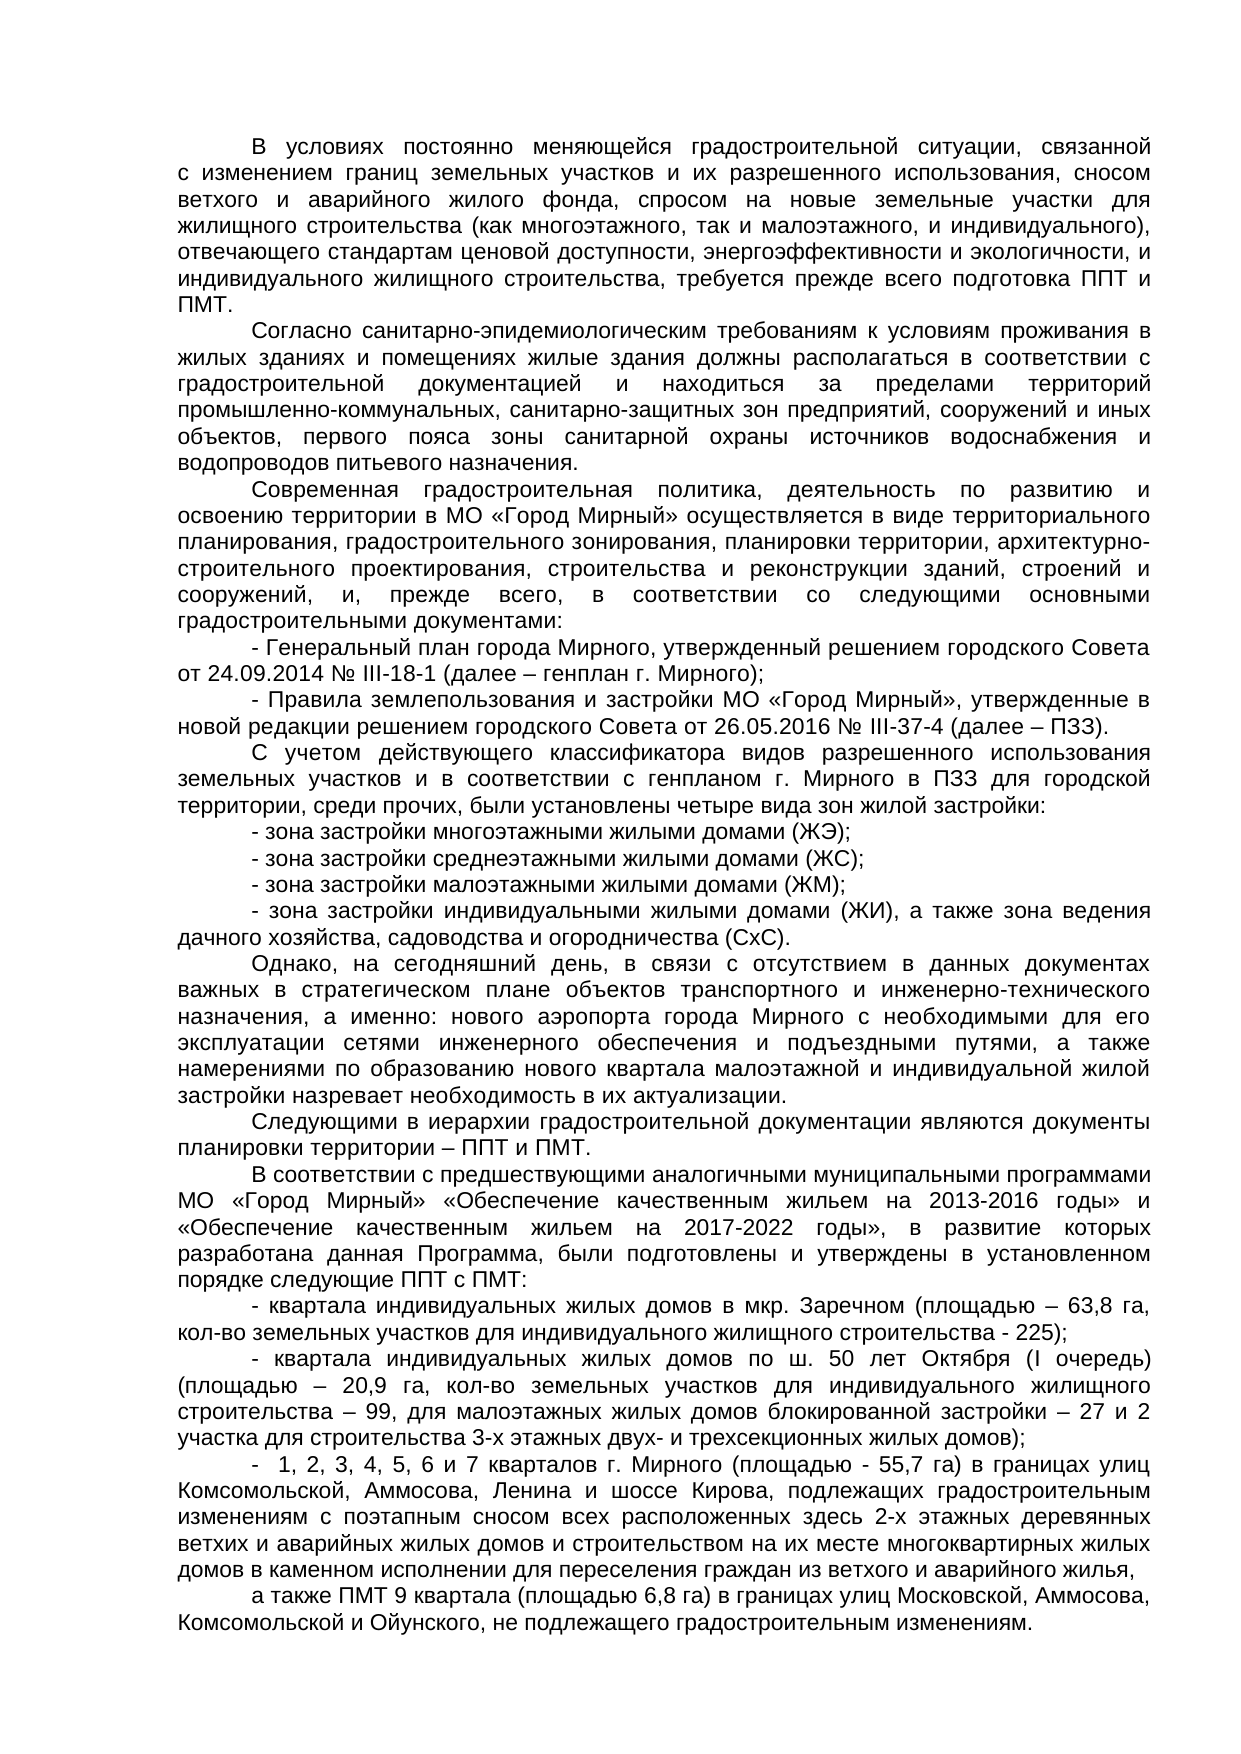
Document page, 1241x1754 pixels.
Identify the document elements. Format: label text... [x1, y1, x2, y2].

text Однако, на сегодняшний день, в связи с отсутствием в данных документах важных в стратегическом плане объектов транспортного и инженерно-технического назначения, а именно: нового аэропорта города Мирного с необходимыми для его эксплуатации сетями инженерного обеспечения и подъездными путями, а также намерениями по образованию нового квартала малоэтажной и индивидуальной жилой застройки назревает необходимость в их актуализации. [177, 950, 1152, 1108]
text - квартала индивидуальных жилых домов в мкр. Заречном (площадью – 63,8 га, кол-во земельных участков для индивидуального жилищного строительства - 225); [177, 1292, 1152, 1345]
text В соответствии с предшествующими аналогичными муниципальными программами МО «Город Мирный» «Обеспечение качественным жильем на 2013-2016 годы» и «Обеспечение качественным жильем на 2017-2022 годы», в развитие которых разработана данная Программа, были подготовлены и утверждены в установленном порядке следующие ППТ с ПМТ: [177, 1161, 1152, 1292]
text - Генеральный план города Мирного, утвержденный решением городского Совета от 24.09.2014 № III-18-1 (далее – генплан г. Мирного); [177, 634, 1152, 686]
text - зона застройки многоэтажными жилыми домами (ЖЭ); [177, 818, 1152, 844]
text а также ПМТ 9 квартала (площадью 6,8 га) в границах улиц Московской, Аммосова, Комсомольской и Ойунского, не подлежащего градостроительным изменениям. [177, 1582, 1152, 1635]
text - зона застройки индивидуальными жилыми домами (ЖИ), а также зона ведения дачного хозяйства, садоводства и огородничества (СхС). [177, 897, 1152, 950]
text Согласно санитарно-эпидемиологическим требованиям к условиям проживания в жилых зданиях и помещениях жилые здания должны располагаться в соответствии с градостроительной документацией и находиться за пределами территорий промышленно-коммунальных, санитарно-защитных зон предприятий, сооружений и иных объектов, первого пояса зоны санитарной охраны источников водоснабжения и водопроводов питьевого назначения. [177, 317, 1152, 476]
text - зона застройки среднеэтажными жилыми домами (ЖС); [177, 844, 1152, 871]
text - квартала индивидуальных жилых домов по ш. 50 лет Октября (I очередь) (площадью – 20,9 га, кол-во земельных участков для индивидуального жилищного строительства – 99, для малоэтажных жилых домов блокированной застройки – 27 и 2 участка для строительства 3-х этажных двух- и трехсекционных жилых домов); [177, 1345, 1152, 1451]
text В условиях постоянно меняющейся градостроительной ситуации, связанной с изменением границ земельных участков и их разрешенного использования, сносом ветхого и аварийного жилого фонда, спросом на новые земельные участки для жилищного строительства (как многоэтажного, так и малоэтажного, и индивидуального), отвечающего стандартам ценовой доступности, энергоэффективности и экологичности, и индивидуального жилищного строительства, требуется прежде всего подготовка ППТ и ПМТ. [177, 133, 1152, 317]
text Современная градостроительная политика, деятельность по развитию и освоению территории в МО «Город Мирный» осуществляется в виде территориального планирования, градостроительного зонирования, планировки территории, архитектурно-строительного проектирования, строительства и реконструкции зданий, строений и сооружений, и, прежде всего, в соответствии со следующими основными градостроительными документами: [177, 476, 1152, 634]
text - 1, 2, 3, 4, 5, 6 и 7 кварталов г. Мирного (площадью - 55,7 га) в границах улиц Комсомольской, Аммосова, Ленина и шоссе Кирова, подлежащих градостроительным изменениям с поэтапным сносом всех расположенных здесь 2-х этажных деревянных ветхих и аварийных жилых домов и строительством на их месте многоквартирных жилых домов в каменном исполнении для переселения граждан из ветхого и аварийного жилья, [177, 1451, 1152, 1582]
text - Правила землепользования и застройки МО «Город Мирный», утвержденные в новой редакции решением городского Совета от 26.05.2016 № III-37-4 (далее – ПЗЗ). [177, 686, 1152, 739]
text С учетом действующего классификатора видов разрешенного использования земельных участков и в соответствии с генпланом г. Мирного в ПЗЗ для городской территории, среди прочих, были установлены четыре вида зон жилой застройки: [177, 739, 1152, 818]
text Следующими в иерархии градостроительной документации являются документы планировки территории – ППТ и ПМТ. [177, 1108, 1152, 1161]
text - зона застройки малоэтажными жилыми домами (ЖМ); [177, 871, 1152, 897]
